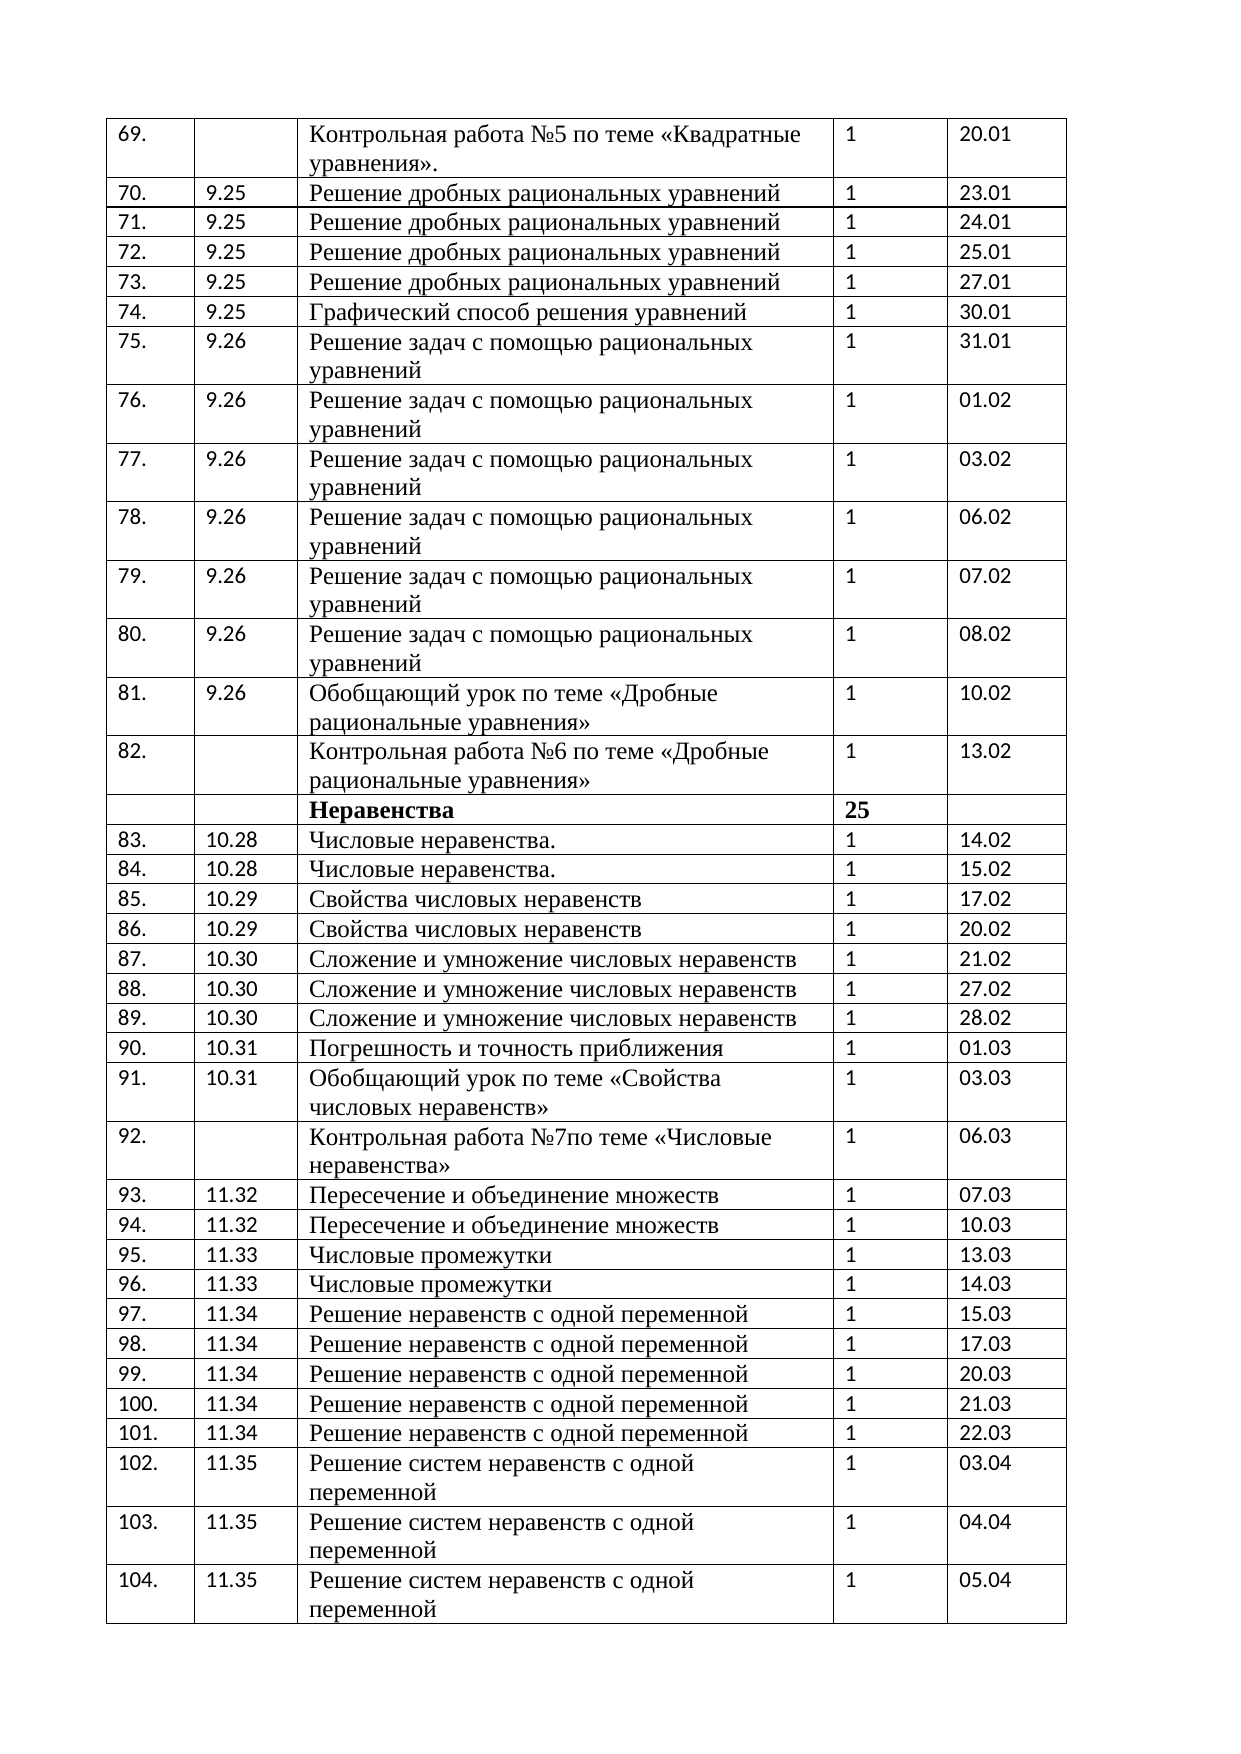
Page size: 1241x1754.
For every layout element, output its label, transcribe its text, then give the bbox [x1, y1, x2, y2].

table_cell [107, 914, 194, 943]
table_cell 23.01 [948, 178, 1066, 206]
table_cell 1 [834, 678, 947, 735]
table_cell 05.04 [948, 1565, 1066, 1623]
table_cell Числовые неравенства. [298, 855, 833, 883]
table_cell [107, 1507, 194, 1564]
table_cell 1 [834, 1033, 947, 1062]
table_cell 1 [834, 974, 947, 1002]
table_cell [298, 1565, 833, 1623]
table_cell 1 [834, 208, 947, 236]
table_cell 14.02 [948, 825, 1066, 853]
table_cell [107, 1359, 194, 1388]
table_cell Решение дробных рациональных уравнений [298, 237, 833, 266]
table_cell 1 [834, 1507, 947, 1564]
table_cell [107, 208, 194, 236]
table_cell 30.01 [948, 297, 1066, 326]
table_cell 10.29 [195, 884, 297, 913]
table_cell 27.02 [948, 974, 1066, 1002]
table_cell [107, 119, 194, 177]
table_cell [195, 1122, 297, 1179]
table_cell Контрольная работа №6 по теме «Дробные рациональные уравнения» [298, 736, 833, 794]
table_cell Решение задач с помощью рациональных уравнений [298, 619, 833, 677]
table_cell 1 [834, 944, 947, 973]
table_cell Погрешность и точность приближения [298, 1033, 833, 1062]
table_cell 03.02 [948, 444, 1066, 501]
table_cell 11.32 [195, 1180, 297, 1209]
table_cell 20.01 [948, 119, 1066, 177]
table_cell [107, 385, 194, 443]
table_cell [107, 884, 194, 913]
table_cell 1 [834, 855, 947, 883]
table_cell Решение неравенств с одной переменной [298, 1389, 833, 1417]
table_cell 01.03 [948, 1033, 1066, 1062]
table_cell 9.26 [195, 619, 297, 677]
table_cell [107, 974, 194, 1002]
table_cell 1 [834, 884, 947, 913]
table_cell 9.26 [195, 327, 297, 384]
table_cell 1 [834, 619, 947, 677]
table_cell 9.26 [195, 502, 297, 560]
table_cell [107, 1329, 194, 1358]
table_cell [107, 619, 194, 677]
table_cell 1 [834, 237, 947, 266]
table_cell 11.35 [195, 1565, 297, 1623]
table_cell 27.01 [948, 267, 1066, 296]
table_cell Решение неравенств с одной переменной [298, 1299, 833, 1328]
table_cell [107, 1004, 194, 1032]
table_cell [107, 855, 194, 883]
table_cell [107, 1240, 194, 1268]
table_cell 1 [834, 561, 947, 618]
table_cell 10.30 [195, 1004, 297, 1032]
table_cell Решение задач с помощью рациональных уравнений [298, 327, 833, 384]
table_cell 10.30 [195, 974, 297, 1002]
table_cell 1 [834, 1180, 947, 1209]
table_cell 11.33 [195, 1270, 297, 1298]
table_cell [107, 1565, 194, 1623]
table_cell 11.34 [195, 1329, 297, 1358]
table_cell 07.02 [948, 561, 1066, 618]
table_cell [107, 795, 194, 824]
table_cell 1 [834, 444, 947, 501]
table_cell 20.03 [948, 1359, 1066, 1388]
table_cell 11.33 [195, 1240, 297, 1268]
table_cell 01.02 [948, 385, 1066, 443]
table_cell Графический способ решения уравнений [298, 297, 833, 326]
table_cell 1 [834, 119, 947, 177]
table_cell [107, 237, 194, 266]
table_cell 20.02 [948, 914, 1066, 943]
table_cell 17.03 [948, 1329, 1066, 1358]
table_cell Решение задач с помощью рациональных уравнений [298, 385, 833, 443]
table_cell [107, 1299, 194, 1328]
table_cell [107, 1448, 194, 1506]
table_cell Сложение и умножение числовых неравенств [298, 944, 833, 973]
table_cell 1 [834, 1299, 947, 1328]
table_cell 15.02 [948, 855, 1066, 883]
table_cell 11.32 [195, 1210, 297, 1239]
table_cell [107, 1270, 194, 1298]
table_cell [107, 1033, 194, 1062]
table_cell 1 [834, 1448, 947, 1506]
table_cell 9.26 [195, 561, 297, 618]
table_cell 1 [834, 1240, 947, 1268]
table_cell 31.01 [948, 327, 1066, 384]
table_cell 1 [834, 1389, 947, 1417]
table_cell 9.26 [195, 385, 297, 443]
table_cell Решение задач с помощью рациональных уравнений [298, 444, 833, 501]
table_cell Решение задач с помощью рациональных уравнений [298, 502, 833, 560]
table_cell 03.04 [948, 1448, 1066, 1506]
table_cell 9.25 [195, 267, 297, 296]
table_cell [195, 795, 297, 824]
table_cell 21.02 [948, 944, 1066, 973]
table_cell 1 [834, 502, 947, 560]
table_cell [107, 678, 194, 735]
table_cell Обобщающий урок по теме «Свойства числовых неравенств» [298, 1063, 833, 1121]
table_cell 15.03 [948, 1299, 1066, 1328]
table_cell Решение неравенств с одной переменной [298, 1359, 833, 1388]
table_cell 10.02 [948, 678, 1066, 735]
table_cell 11.34 [195, 1299, 297, 1328]
table_cell [107, 1210, 194, 1239]
table_cell 22.03 [948, 1419, 1066, 1447]
table_cell 1 [834, 1565, 947, 1623]
table_cell 10.30 [195, 944, 297, 973]
table_cell Пересечение и объединение множеств [298, 1180, 833, 1209]
table_cell [107, 736, 194, 794]
table_cell 1 [834, 1122, 947, 1179]
table_cell 11.34 [195, 1389, 297, 1417]
table_cell 1 [834, 1419, 947, 1447]
table_cell [107, 1122, 194, 1179]
table_cell 21.03 [948, 1389, 1066, 1417]
table_cell [107, 1063, 194, 1121]
table_cell [107, 267, 194, 296]
table_cell [107, 502, 194, 560]
table_cell 1 [834, 1329, 947, 1358]
table_cell Неравенства [298, 795, 833, 824]
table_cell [298, 1507, 833, 1564]
table_cell 10.29 [195, 914, 297, 943]
table_cell 9.25 [195, 237, 297, 266]
table_cell Решение дробных рациональных уравнений [298, 267, 833, 296]
table_cell Решение дробных рациональных уравнений [298, 208, 833, 236]
table_cell 11.34 [195, 1419, 297, 1447]
table_cell [107, 825, 194, 853]
table_cell 1 [834, 736, 947, 794]
table_cell Решение дробных рациональных уравнений [298, 178, 833, 206]
table_cell [107, 944, 194, 973]
table_cell 1 [834, 1004, 947, 1032]
table_cell 24.01 [948, 208, 1066, 236]
table_cell 06.03 [948, 1122, 1066, 1179]
table_cell 1 [834, 914, 947, 943]
table_cell [195, 736, 297, 794]
table_cell [107, 1389, 194, 1417]
table_cell 07.03 [948, 1180, 1066, 1209]
table_cell Числовые промежутки [298, 1240, 833, 1268]
table_cell [107, 1180, 194, 1209]
table_cell 13.02 [948, 736, 1066, 794]
table_cell [107, 444, 194, 501]
table_cell 1 [834, 385, 947, 443]
table_cell 03.03 [948, 1063, 1066, 1121]
table_cell 25.01 [948, 237, 1066, 266]
table_cell 1 [834, 1270, 947, 1298]
table_cell [948, 795, 1066, 824]
table_cell Свойства числовых неравенств [298, 884, 833, 913]
table_cell 13.03 [948, 1240, 1066, 1268]
table_cell 1 [834, 327, 947, 384]
table_cell 10.28 [195, 855, 297, 883]
table_cell 9.26 [195, 678, 297, 735]
table_cell Решение неравенств с одной переменной [298, 1329, 833, 1358]
table_cell 10.03 [948, 1210, 1066, 1239]
table_cell 1 [834, 297, 947, 326]
table_cell 9.25 [195, 178, 297, 206]
table_cell Числовые промежутки [298, 1270, 833, 1298]
table_cell Сложение и умножение числовых неравенств [298, 1004, 833, 1032]
table_cell 10.31 [195, 1033, 297, 1062]
table_cell [107, 561, 194, 618]
table_cell Решение задач с помощью рациональных уравнений [298, 561, 833, 618]
table_cell Решение неравенств с одной переменной [298, 1419, 833, 1447]
table_cell 1 [834, 825, 947, 853]
table_cell Контрольная работа №5 по теме «Квадратные уравнения». [298, 119, 833, 177]
table_cell 06.02 [948, 502, 1066, 560]
table_cell Свойства числовых неравенств [298, 914, 833, 943]
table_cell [298, 1448, 833, 1506]
table_cell [195, 119, 297, 177]
table_cell 11.35 [195, 1507, 297, 1564]
table_cell [107, 297, 194, 326]
table_cell Контрольная работа №7по теме «Числовые неравенства» [298, 1122, 833, 1179]
table_cell 1 [834, 178, 947, 206]
table_cell 10.28 [195, 825, 297, 853]
table_cell 11.35 [195, 1448, 297, 1506]
table_cell 10.31 [195, 1063, 297, 1121]
table_cell 28.02 [948, 1004, 1066, 1032]
table_cell 1 [834, 1210, 947, 1239]
table_cell 11.34 [195, 1359, 297, 1388]
table_cell 1 [834, 267, 947, 296]
table_cell [107, 327, 194, 384]
table_cell 1 [834, 1063, 947, 1121]
table_cell [107, 1419, 194, 1447]
table_cell 17.02 [948, 884, 1066, 913]
table_cell 14.03 [948, 1270, 1066, 1298]
table_cell [107, 178, 194, 206]
table_cell 25 [834, 795, 947, 824]
table_cell 1 [834, 1359, 947, 1388]
table_cell 08.02 [948, 619, 1066, 677]
table_cell Числовые неравенства. [298, 825, 833, 853]
table_cell 9.25 [195, 208, 297, 236]
table_cell 9.26 [195, 444, 297, 501]
table_cell Пересечение и объединение множеств [298, 1210, 833, 1239]
table_cell Обобщающий урок по теме «Дробные рациональные уравнения» [298, 678, 833, 735]
table_cell 9.25 [195, 297, 297, 326]
table_cell Сложение и умножение числовых неравенств [298, 974, 833, 1002]
table_cell 04.04 [948, 1507, 1066, 1564]
